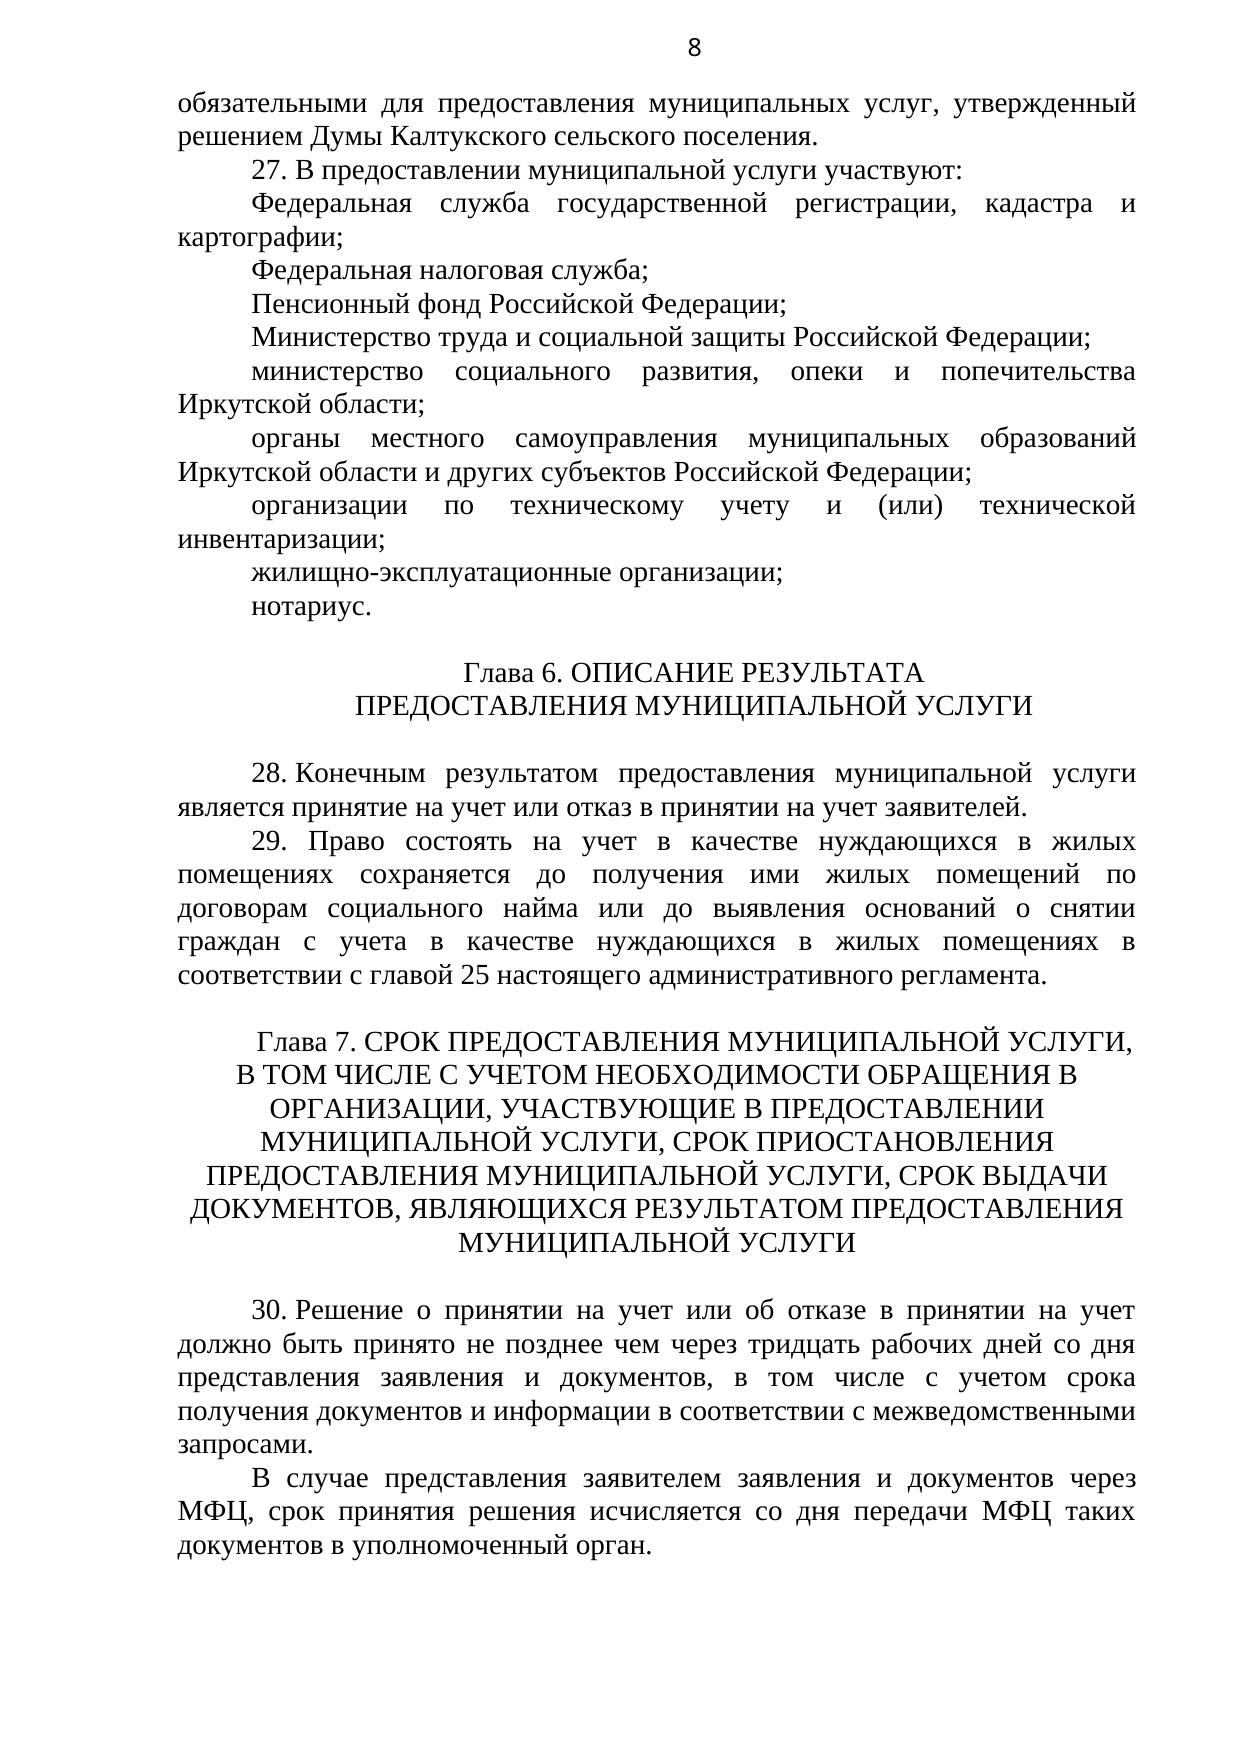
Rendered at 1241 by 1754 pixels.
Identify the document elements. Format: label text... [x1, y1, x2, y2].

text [177, 85, 1137, 152]
text организации по техническому учету и (или) технической инвентаризации; [177, 487, 1137, 554]
text нотариус. [177, 588, 1137, 621]
text Глава 6. ОПИСАНИЕ РЕЗУЛЬТАТА [177, 655, 1137, 688]
text 29. Право состоять на учет в качестве нуждающихся в жилых помещениях сохраняется до получения ими жилых помещений по договорам социального найма или до выявления оснований о снятии граждан с учета в качестве нуждающихся в жилых помещениях в соответствии с главой 25 настоящего административного регламента. [177, 823, 1137, 990]
text Федеральная налоговая служба; [177, 252, 1137, 286]
text министерство социального развития, опеки и попечительства Иркутской области; [177, 353, 1137, 420]
text Министерство труда и социальной защиты Российской Федерации; [177, 319, 1137, 353]
text В случае представления заявителем заявления и документов через МФЦ, срок принятия решения исчисляется со дня передачи МФЦ таких документов в уполномоченный орган. [177, 1460, 1137, 1561]
text Пенсионный фонд Российской Федерации; [177, 286, 1137, 319]
text органы местного самоуправления муниципальных образований Иркутской области и других субъектов Российской Федерации; [177, 420, 1137, 487]
text Федеральная служба государственной регистрации, кадастра и картографии; [177, 185, 1137, 252]
text 27. В предоставлении муниципальной услуги участвуют: [177, 152, 1137, 185]
text жилищно-эксплуатационные организации; [177, 554, 1137, 588]
text ПРЕДОСТАВЛЕНИЯ МУНИЦИПАЛЬНОЙ УСЛУГИ [177, 688, 1137, 722]
text Глава 7. СРОК ПРЕДОСТАВЛЕНИЯ МУНИЦИПАЛЬНОЙ УСЛУГИ, В ТОМ ЧИСЛЕ С УЧЕТОМ НЕОБХОДИМОСТИ ОБРАЩЕНИЯ В ОРГАНИЗАЦИИ, УЧАСТВУЮЩИЕ В ПРЕДОСТАВЛЕНИИ МУНИЦИПАЛЬНОЙ УСЛУГИ, СРОК ПРИОСТАНОВЛЕНИЯ ПРЕДОСТАВЛЕНИЯ МУНИЦИПАЛЬНОЙ УСЛУГИ, СРОК ВЫДАЧИ ДОКУМЕНТОВ, ЯВЛЯЮЩИХСЯ РЕЗУЛЬТАТОМ ПРЕДОСТАВЛЕНИЯ МУНИЦИПАЛЬНОЙ УСЛУГИ [177, 1024, 1137, 1259]
text 30. Решение о принятии на учет или об отказе в принятии на учет должно быть принято не позднее чем через тридцать рабочих дней со дня представления заявления и документов, в том числе с учетом срока получения документов и информации в соответствии с межведомственными запросами. [177, 1292, 1137, 1460]
text 28. Конечным результатом предоставления муниципальной услуги является принятие на учет или отказ в принятии на учет заявителей. [177, 756, 1137, 823]
